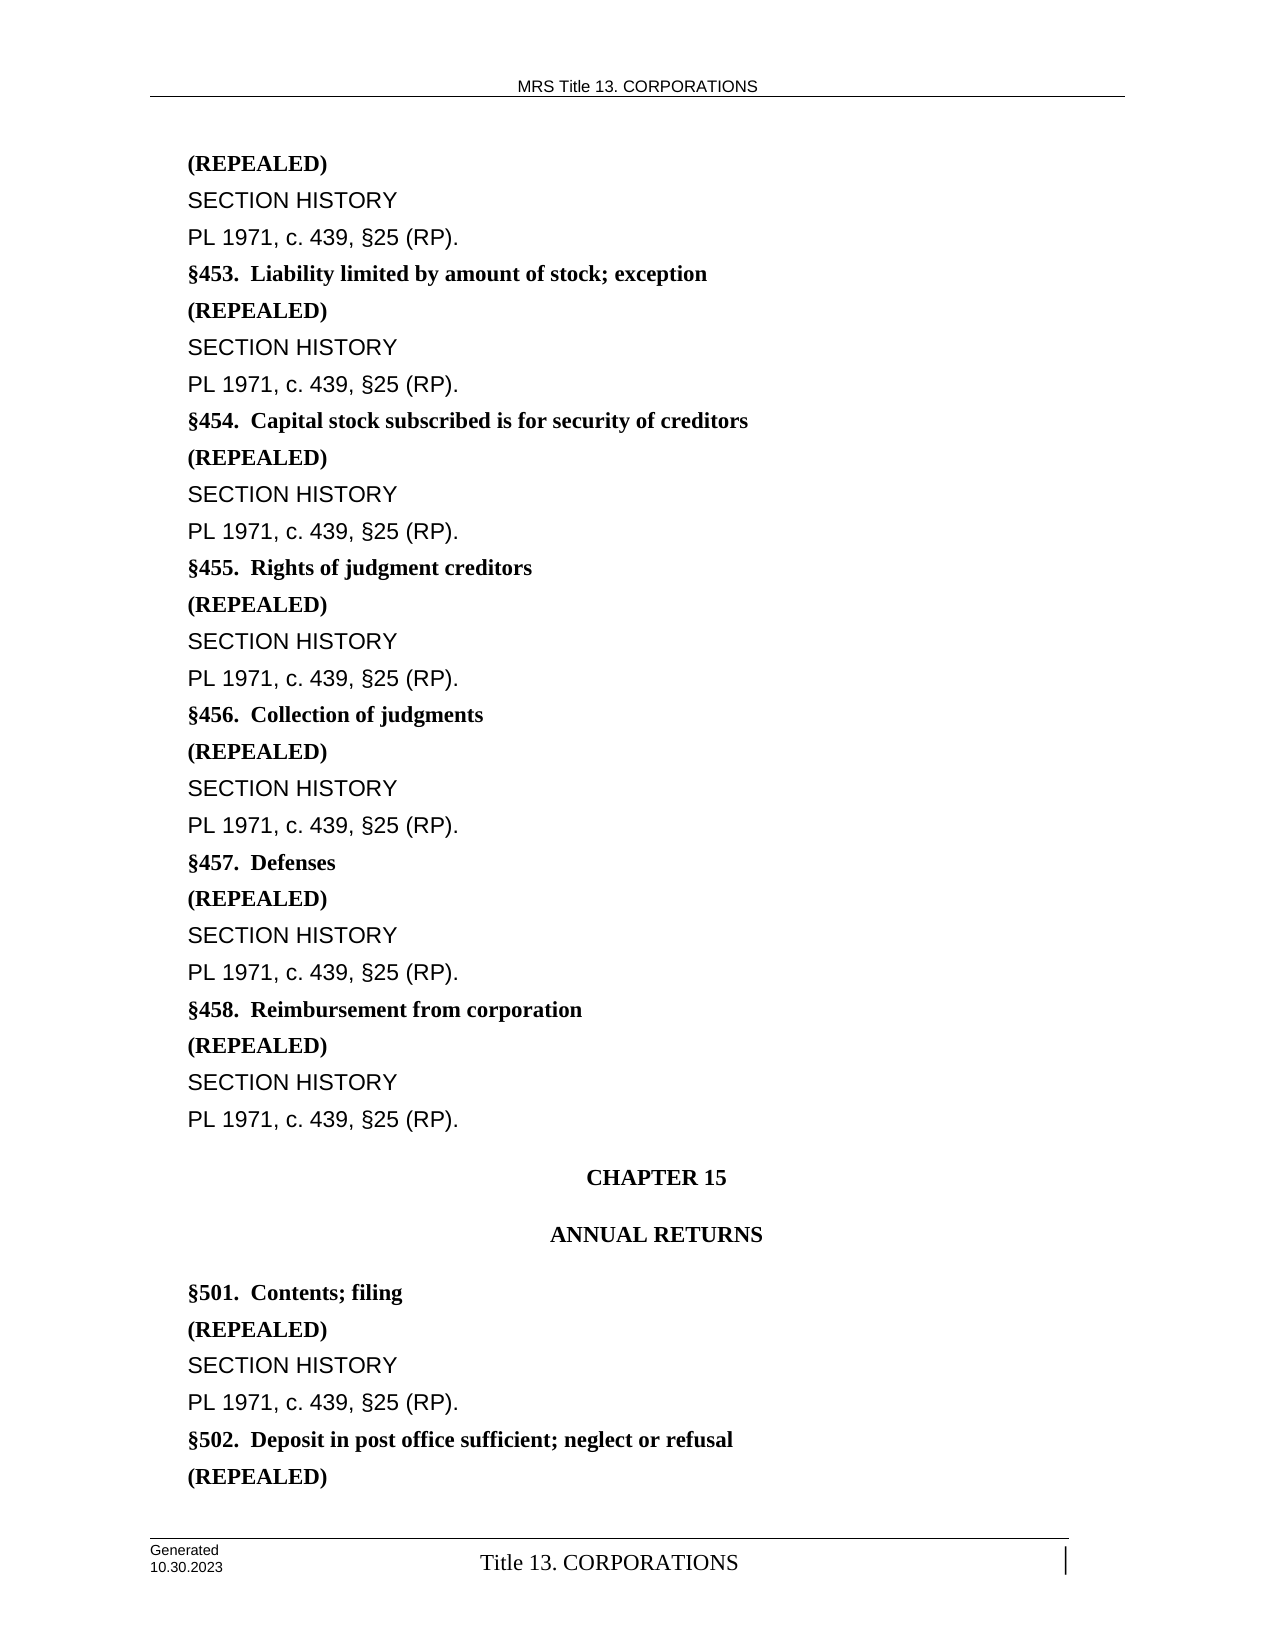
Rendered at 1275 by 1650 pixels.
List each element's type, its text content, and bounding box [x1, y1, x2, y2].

text (REPEALED) [187, 1463, 1125, 1489]
text (REPEALED) [187, 297, 1125, 323]
text (REPEALED) [187, 738, 1125, 765]
text PL 1971, c. 439, §25 (RP). [187, 959, 1125, 985]
text SECTION HISTORY [187, 628, 1125, 654]
text (REPEALED) [187, 150, 1125, 176]
text §457. Defenses [187, 849, 1125, 875]
text §453. Liability limited by amount of stock; exception [187, 260, 1125, 287]
text PL 1971, c. 439, §25 (RP). [187, 665, 1125, 691]
text §456. Collection of judgments [187, 702, 1125, 728]
text CHAPTER 15 [187, 1164, 1125, 1190]
text (REPEALED) [187, 591, 1125, 618]
text (REPEALED) [187, 444, 1125, 471]
text SECTION HISTORY [187, 1069, 1125, 1096]
text PL 1971, c. 439, §25 (RP). [187, 518, 1125, 544]
text §454. Capital stock subscribed is for security of creditors [187, 407, 1125, 434]
text §458. Reimbursement from corporation [187, 996, 1125, 1022]
text PL 1971, c. 439, §25 (RP). [187, 223, 1125, 250]
text SECTION HISTORY [187, 775, 1125, 801]
text (REPEALED) [187, 1316, 1125, 1342]
text PL 1971, c. 439, §25 (RP). [187, 812, 1125, 838]
text PL 1971, c. 439, §25 (RP). [187, 371, 1125, 397]
text (REPEALED) [187, 885, 1125, 912]
text SECTION HISTORY [187, 481, 1125, 507]
text SECTION HISTORY [187, 1352, 1125, 1379]
text (REPEALED) [187, 1032, 1125, 1059]
text SECTION HISTORY [187, 922, 1125, 948]
text §455. Rights of judgment creditors [187, 554, 1125, 581]
text §502. Deposit in post office sufficient; neglect or refusal [187, 1426, 1125, 1452]
text §501. Contents; filing [187, 1279, 1125, 1305]
text SECTION HISTORY [187, 187, 1125, 213]
text SECTION HISTORY [187, 334, 1125, 360]
text PL 1971, c. 439, §25 (RP). [187, 1389, 1125, 1416]
text PL 1971, c. 439, §25 (RP). [187, 1106, 1125, 1132]
text ANNUAL RETURNS [187, 1221, 1125, 1248]
